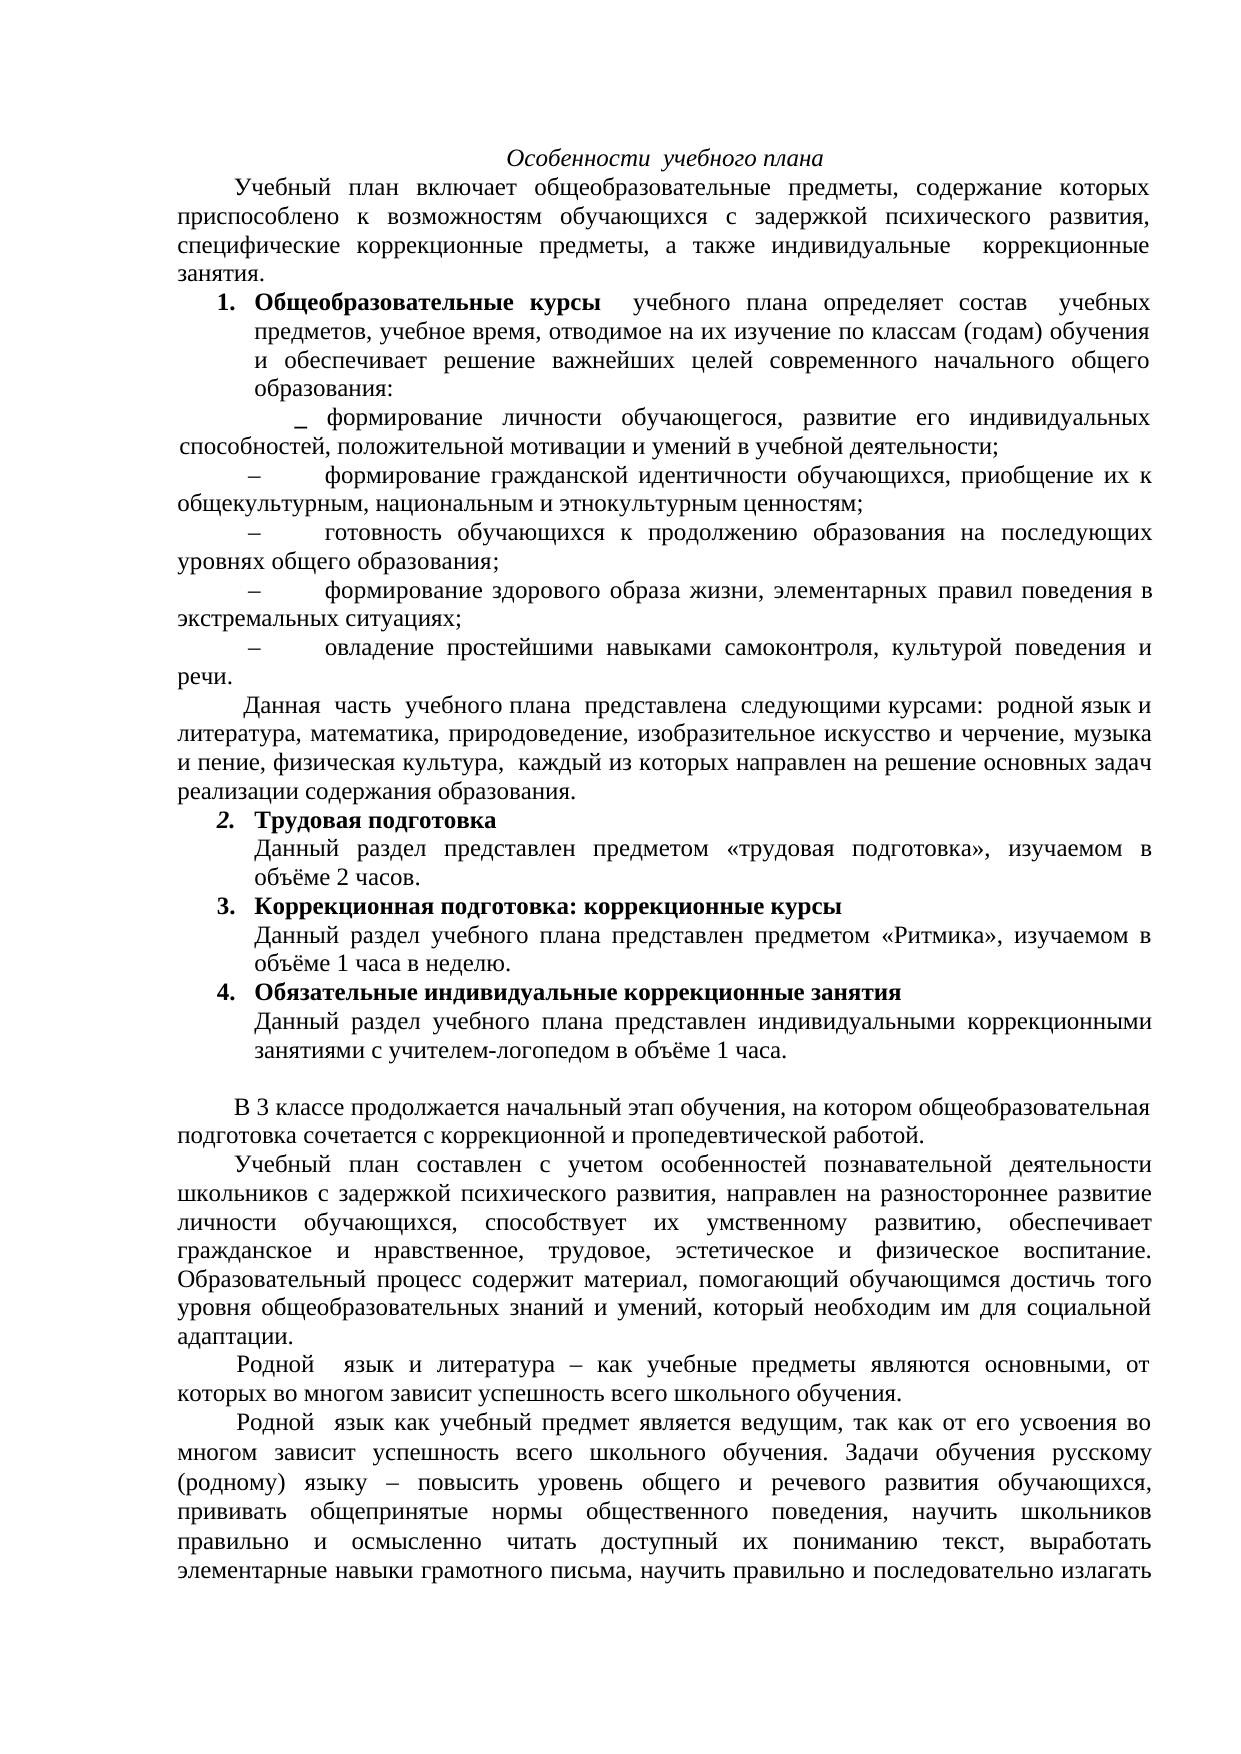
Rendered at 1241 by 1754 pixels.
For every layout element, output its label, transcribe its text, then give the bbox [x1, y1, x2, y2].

text овладение простейшими навыками самоконтроля, культурой поведения и речи. [177, 632, 1153, 690]
text формирование гражданской идентичности обучающихся, приобщение их к общекультурным, национальным и этнокультурным ценностям; [177, 460, 1153, 517]
text Родной язык и литература – как учебные предметы являются основными, от которых во многом зависит успешность всего школьного обучения. [177, 1349, 1151, 1407]
text Данный раздел представлен предметом «трудовая подготовка», изучаемом в объёме 2 часов. [254, 833, 1153, 891]
text _ формирование личности обучающегося, развитие его индивидуальных способностей, положительной мотивации и умений в учебной деятельности; [179, 402, 1151, 460]
text Учебный план включает общеобразовательные предметы, содержание которых приспособлено к возможностям обучающихся с задержкой психического развития, специфические коррекционные предметы, а также индивидуальные коррекционные занятия. [177, 172, 1151, 287]
text В 3 классе продолжается начальный этап обучения, на котором общеобразовательная подготовка сочетается с коррекционной и пропедевтической работой. [177, 1092, 1151, 1149]
text Данный раздел учебного плана представлен индивидуальными коррекционными занятиями с учителем-логопедом в объёме 1 часа. [254, 1006, 1153, 1063]
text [177, 1407, 1153, 1584]
list Общеобразовательные курсы учебного плана определяет состав учебных предметов, учебное время, отводимое на их изучение по классам (годам) обучения и обеспечивает решение важнейших целей современного начального общего образования: [217, 287, 1151, 402]
text готовность обучающихся к продолжению образования на последующих уровнях общего образования; [177, 517, 1153, 575]
text Данный раздел учебного плана представлен предметом «Ритмика», изучаемом в объёме 1 часа в неделю. [254, 920, 1153, 977]
text Данная часть учебного плана представлена следующими курсами: родной язык и литература, математика, природоведение, изобразительное искусство и черчение, музыка и пение, физическая культура, каждый из которых направлен на решение основных задач реализации содержания образования. [177, 690, 1153, 805]
list Коррекционная подготовка: коррекционные курсы [217, 891, 1153, 920]
text Особенности учебного плана [177, 143, 1153, 172]
list Трудовая подготовка [217, 805, 1153, 833]
text формирование здорового образа жизни, элементарных правил поведения в экстремальных ситуациях; [177, 575, 1153, 632]
list Обязательные индивидуальные коррекционные занятия [217, 977, 1153, 1006]
text Учебный план составлен с учетом особенностей познавательной деятельности школьников с задержкой психического развития, направлен на разностороннее развитие личности обучающихся, способствует их умственному развитию, обеспечивает гражданское и нравственное, трудовое, эстетическое и физическое воспитание. Образовательный процесс содержит материал, помогающий обучающимся достичь того уровня общеобразовательных знаний и умений, который необходим им для социальной адаптации. [177, 1150, 1153, 1349]
